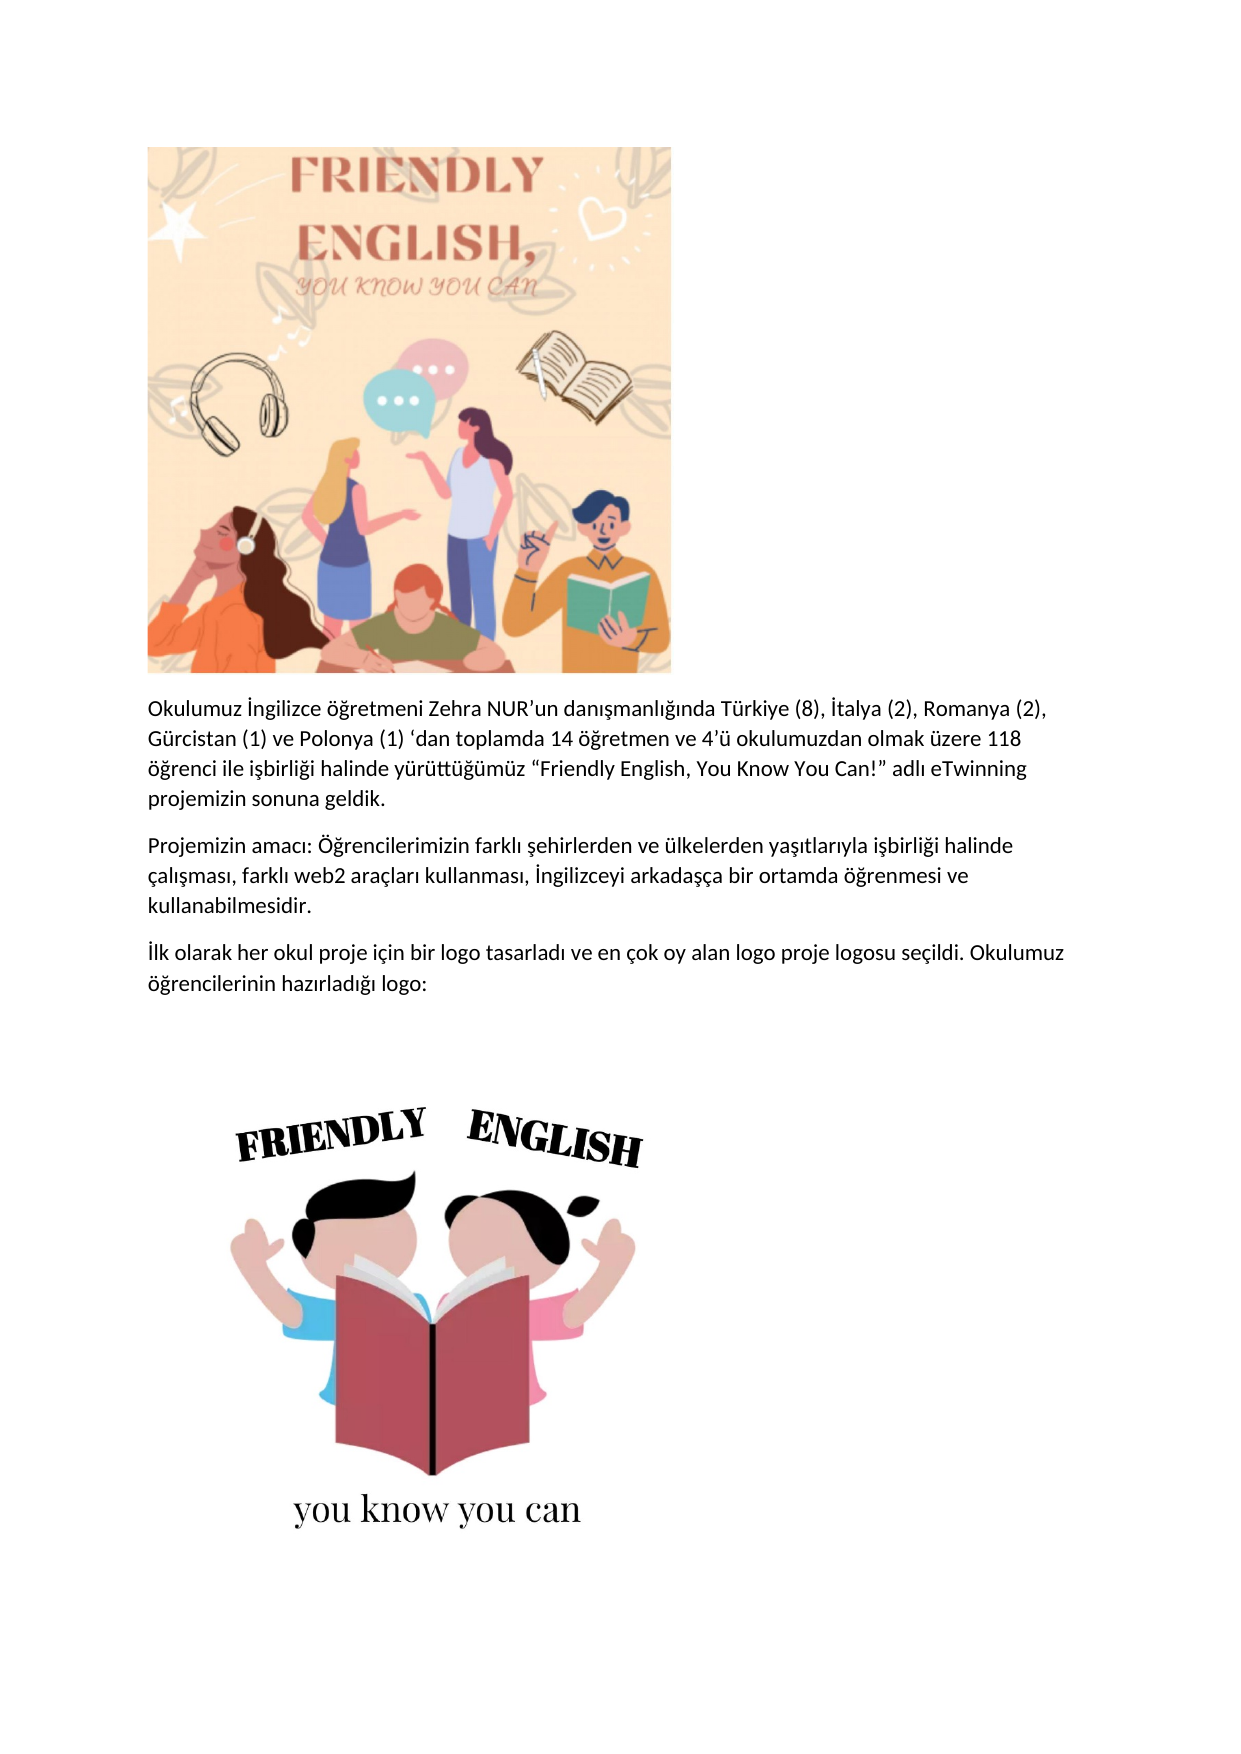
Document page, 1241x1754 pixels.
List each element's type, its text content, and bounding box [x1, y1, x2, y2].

text Okulumuz İngilizce öğretmeni Zehra NUR’un danışmanlığında Türkiye (8), İtalya (2), Romanya (2), Gürcistan (1) ve Polonya (1) ‘dan toplamda 14 öğretmen ve 4’ü okulumuzdan olmak üzere 118 öğrenci ile işbirliği halinde yürüttüğümüz “Friendly English, You Know You Can!” adlı eTwinning projemizin sonuna geldik. [148, 694, 1093, 812]
picture [147, 1015, 717, 1587]
picture [147, 147, 675, 675]
text Projemizin amacı: Öğrencilerimizin farklı şehirlerden ve ülkelerden yaşıtlarıyla işbirliği halinde çalışması, farklı web2 araçları kullanması, İngilizceyi arkadaşça bir ortamda öğrenmesi ve kullanabilmesidir. [148, 831, 1093, 920]
text İlk olarak her okul proje için bir logo tasarladı ve en çok oy alan logo proje logosu seçildi. Okulumuz öğrencilerinin hazırladığı logo: [148, 938, 1093, 997]
